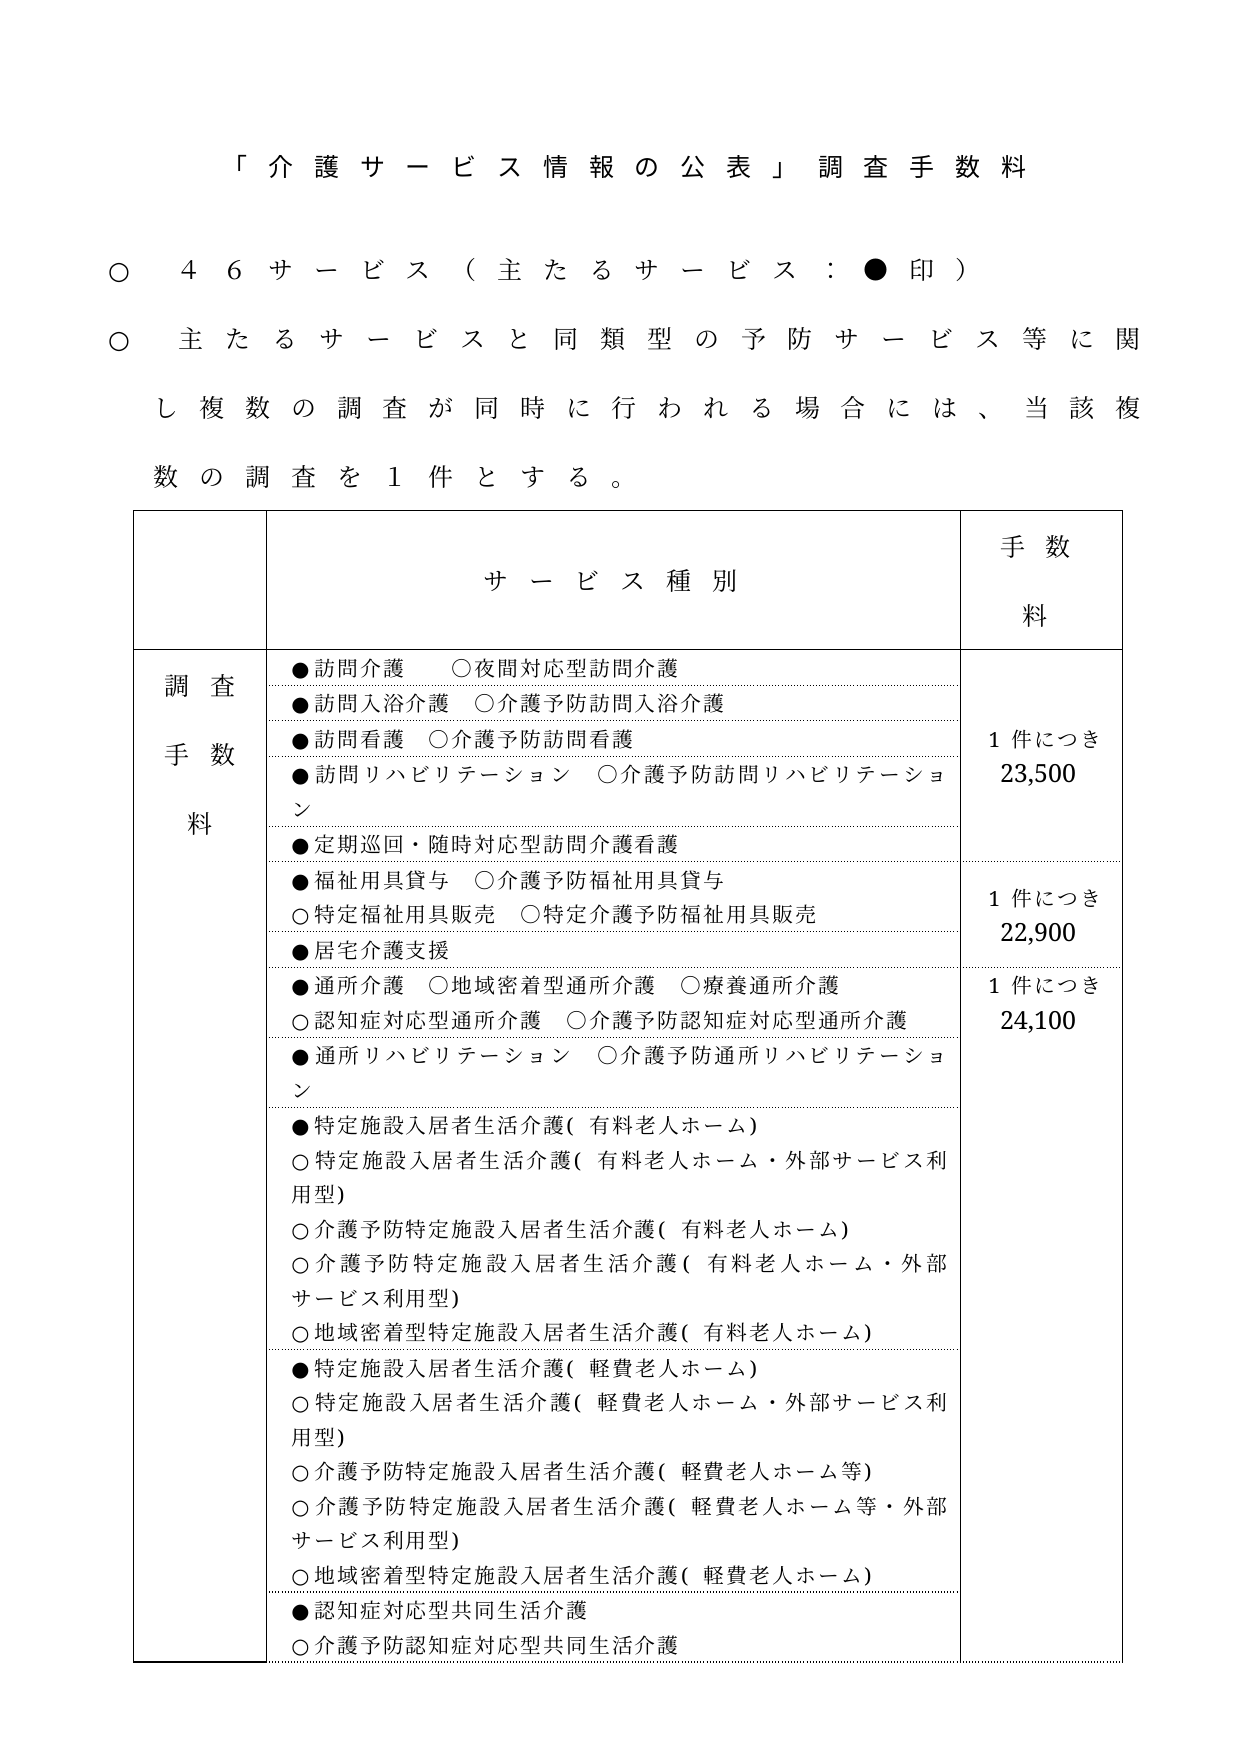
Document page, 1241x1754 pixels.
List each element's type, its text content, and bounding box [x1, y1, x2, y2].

table_cell ●居宅介護支援 [267, 931, 960, 967]
text ○ ４６サービス（主たるサービス：●印） [108, 234, 1162, 303]
table_cell ●訪問看護 ○介護予防訪問看護 [267, 720, 960, 756]
text 「介護サービス情報の公表」調査手数料 [108, 131, 1162, 200]
table_cell 1件につき 22,900 [961, 861, 1122, 967]
table_cell ●訪問介護 ○夜間対応型訪問介護 [267, 650, 960, 684]
table_cell ●訪問リハビリテーション ○介護予防訪問リハビリテーション [267, 756, 960, 826]
table_cell ●通所リハビリテーション ○介護予防通所リハビリテーション [267, 1037, 960, 1107]
table_cell ●定期巡回・随時対応型訪問介護看護 [267, 826, 960, 861]
table_cell ●福祉用具貸与 ○介護予防福祉用具貸与 ○特定福祉用具販売 ○特定介護予防福祉用具販売 [267, 861, 960, 931]
table_header [134, 511, 266, 649]
table_cell ●特定施設入居者生活介護(軽費老人ホーム) ○特定施設入居者生活介護(軽費老人ホーム・外部サービス利用型) ○介護予防特定施設入居者生活介護(軽費老人ホーム等) ○介護予防特定施設入居者生活介護(軽費老人ホーム等・外部サービス利用型) ○地域密着型特定施設入居者生活介護(軽費老人ホーム) [267, 1349, 960, 1591]
table_cell 1件につき 23,500 [961, 650, 1122, 861]
text ○ 主たるサービスと同類型の予防サービス等に関し複数の調査が同時に行われる場合には、当該複数の調査を１件とする。 [108, 303, 1162, 510]
table_cell ●訪問入浴介護 ○介護予防訪問入浴介護 [267, 685, 960, 720]
table_cell ●通所介護 ○地域密着型通所介護 ○療養通所介護 ○認知症対応型通所介護 ○介護予防認知症対応型通所介護 [267, 967, 960, 1037]
table_cell 調査手数料 [134, 650, 266, 1661]
table_header サービス種別 [267, 511, 960, 649]
table_cell 1件につき 24,100 [961, 967, 1122, 1661]
table_cell ●認知症対応型共同生活介護 ○介護予防認知症対応型共同生活介護 [267, 1591, 960, 1661]
table_header 手数料 [961, 511, 1122, 649]
table_cell ●特定施設入居者生活介護(有料老人ホーム) ○特定施設入居者生活介護(有料老人ホーム・外部サービス利用型) ○介護予防特定施設入居者生活介護(有料老人ホーム) ○介護予防特定施設入居者生活介護(有料老人ホーム・外部サービス利用型) ○地域密着型特定施設入居者生活介護(有料老人ホーム) [267, 1107, 960, 1349]
